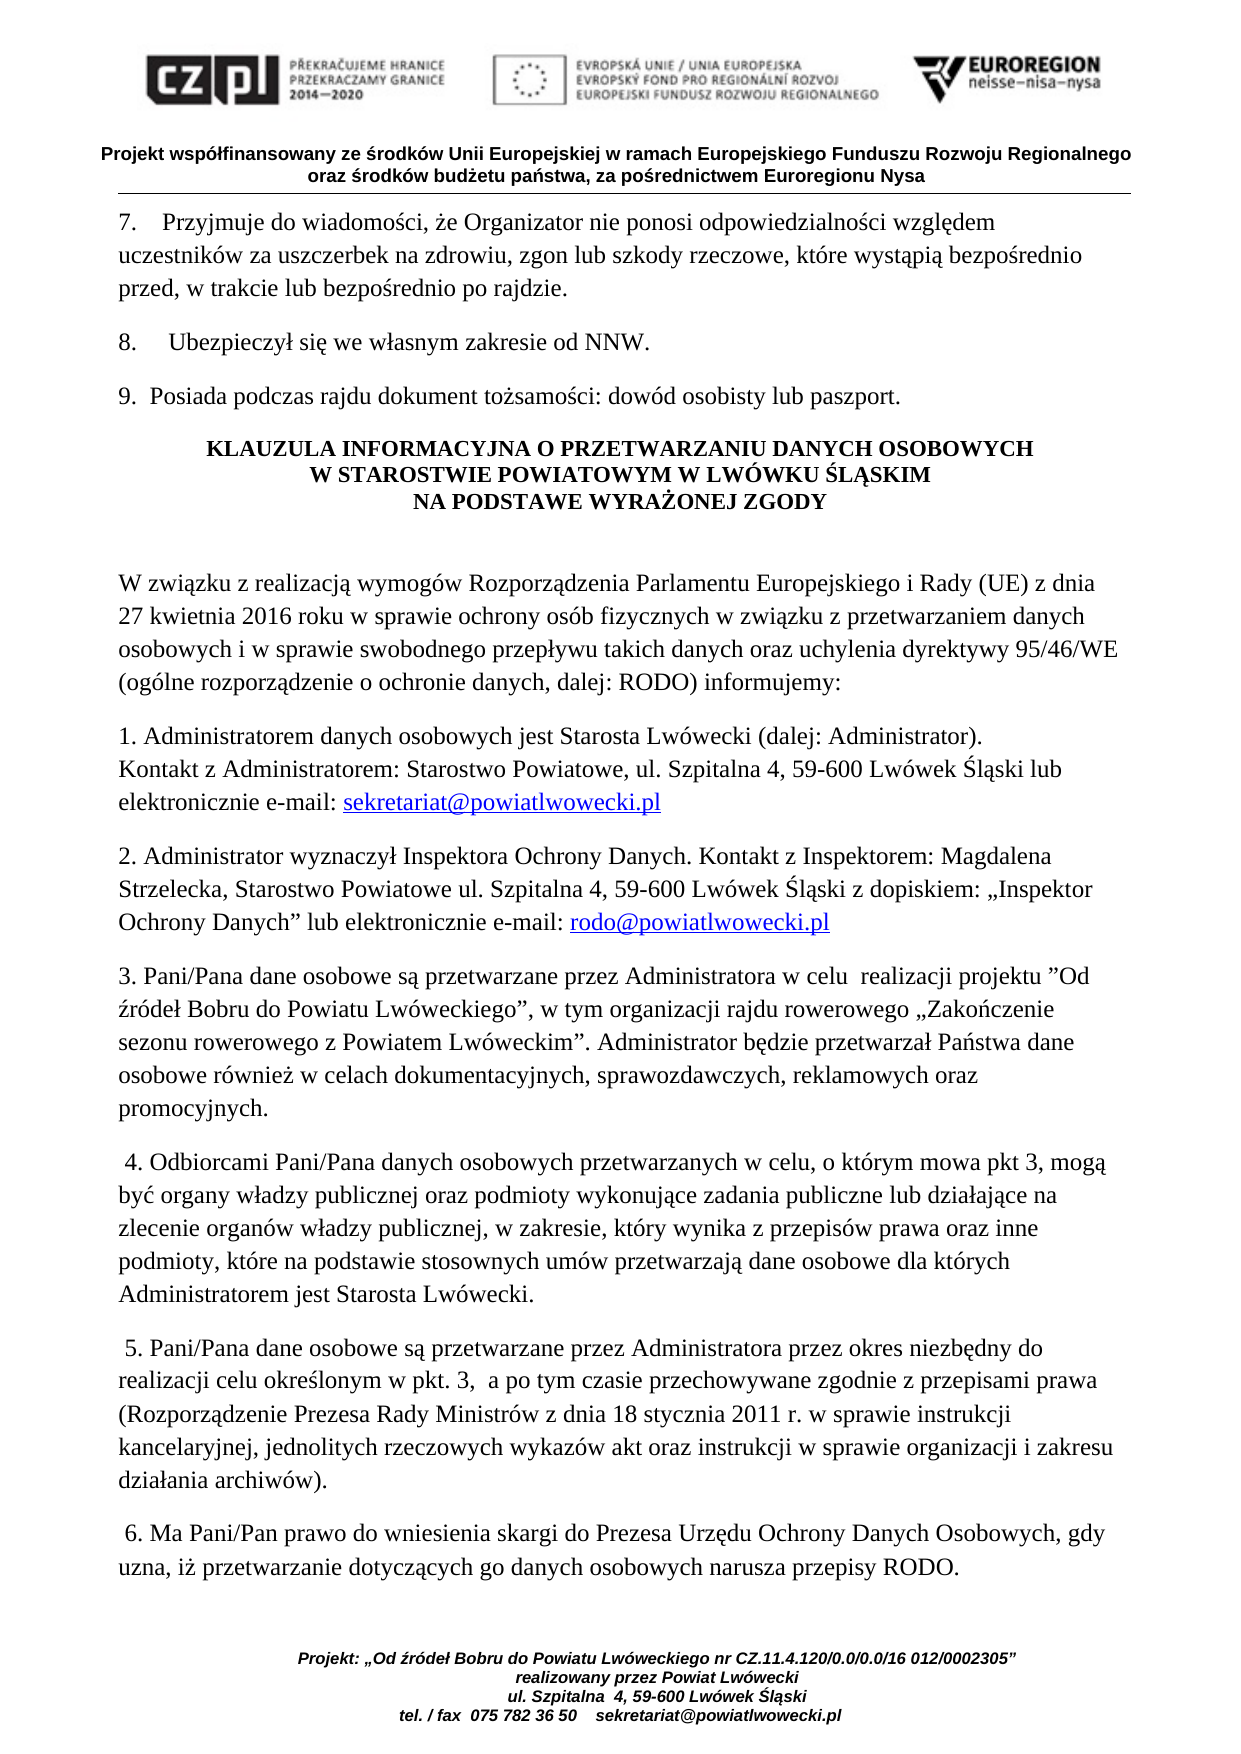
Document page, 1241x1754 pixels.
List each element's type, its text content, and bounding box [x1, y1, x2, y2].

text W STAROSTWIE POWIATOWYM W LWÓWKU ŚLĄSKIM [118, 461, 1122, 488]
text 5. Pani/Pana dane osobowe są przetwarzane przez Administratora przez okres niezbędny do realizacji celu określonym w pkt. 3, a po tym czasie przechowywane zgodnie z przepisami prawa (Rozporządzenie Prezesa Rady Ministrów z dnia 18 stycznia 2011 r. w sprawie instrukcji kancelaryjnej, jednolitych rzeczowych wykazów akt oraz instrukcji w sprawie organizacji i zakresu działania archiwów). [118, 1333, 1122, 1493]
text 7. Przyjmuje do wiadomości, że Organizator nie ponosi odpowiedzialności względem uczestników za uszczerbek na zdrowiu, zgon lub szkody rzeczowe, które wystąpią bezpośrednio przed, w trakcie lub bezpośrednio po rajdzie. [118, 207, 1122, 302]
text 9. Posiada podczas rajdu dokument tożsamości: dowód osobisty lub paszport. [118, 381, 1122, 410]
text 8. Ubezpieczył się we własnym zakresie od NNW. [118, 327, 1122, 356]
text 3. Pani/Pana dane osobowe są przetwarzane przez Administratora w celu realizacji projektu ”Od źródeł Bobru do Powiatu Lwóweckiego”, w tym organizacji rajdu rowerowego „Zakończenie sezonu rowerowego z Powiatem Lwóweckim”. Administrator będzie przetwarzał Państwa dane osobowe również w celach dokumentacyjnych, sprawozdawczych, reklamowych oraz promocyjnych. [118, 961, 1122, 1122]
text 2. Administrator wyznaczył Inspektora Ochrony Danych. Kontakt z Inspektorem: Magdalena Strzelecka, Starostwo Powiatowe ul. Szpitalna 4, 59-600 Lwówek Śląski z dopiskiem: „Inspektor Ochrony Danych” lub elektronicznie e-mail: rodo@powiatlwowecki.pl [118, 841, 1122, 936]
text 4. Odbiorcami Pani/Pana danych osobowych przetwarzanych w celu, o którym mowa pkt 3, mogą być organy władzy publicznej oraz podmioty wykonujące zadania publiczne lub działające na zlecenie organów władzy publicznej, w zakresie, który wynika z przepisów prawa oraz inne podmioty, które na podstawie stosownych umów przetwarzają dane osobowe dla których Administratorem jest Starosta Lwówecki. [118, 1147, 1122, 1307]
text NA PODSTAWE WYRAŻONEJ ZGODY [118, 488, 1122, 514]
text 6. Ma Pani/Pan prawo do wniesienia skargi do Prezesa Urzędu Ochrony Danych Osobowych, gdy uzna, iż przetwarzanie dotyczących go danych osobowych narusza przepisy RODO. [118, 1518, 1122, 1580]
text KLAUZULA INFORMACYJNA O PRZETWARZANIU DANYCH OSOBOWYCH [118, 435, 1122, 461]
text W związku z realizacją wymogów Rozporządzenia Parlamentu Europejskiego i Rady (UE) z dnia 27 kwietnia 2016 roku w sprawie ochrony osób fizycznych w związku z przetwarzaniem danych osobowych i w sprawie swobodnego przepływu takich danych oraz uchylenia dyrektywy 95/46/WE (ogólne rozporządzenie o ochronie danych, dalej: RODO) informujemy: [118, 568, 1122, 696]
picture [136, 43, 1113, 122]
text 1. Administratorem danych osobowych jest Starosta Lwówecki (dalej: Administrator). Kontakt z Administratorem: Starostwo Powiatowe, ul. Szpitalna 4, 59-600 Lwówek Śląski lub elektronicznie e-mail: sekretariat@powiatlwowecki.pl [118, 721, 1122, 816]
